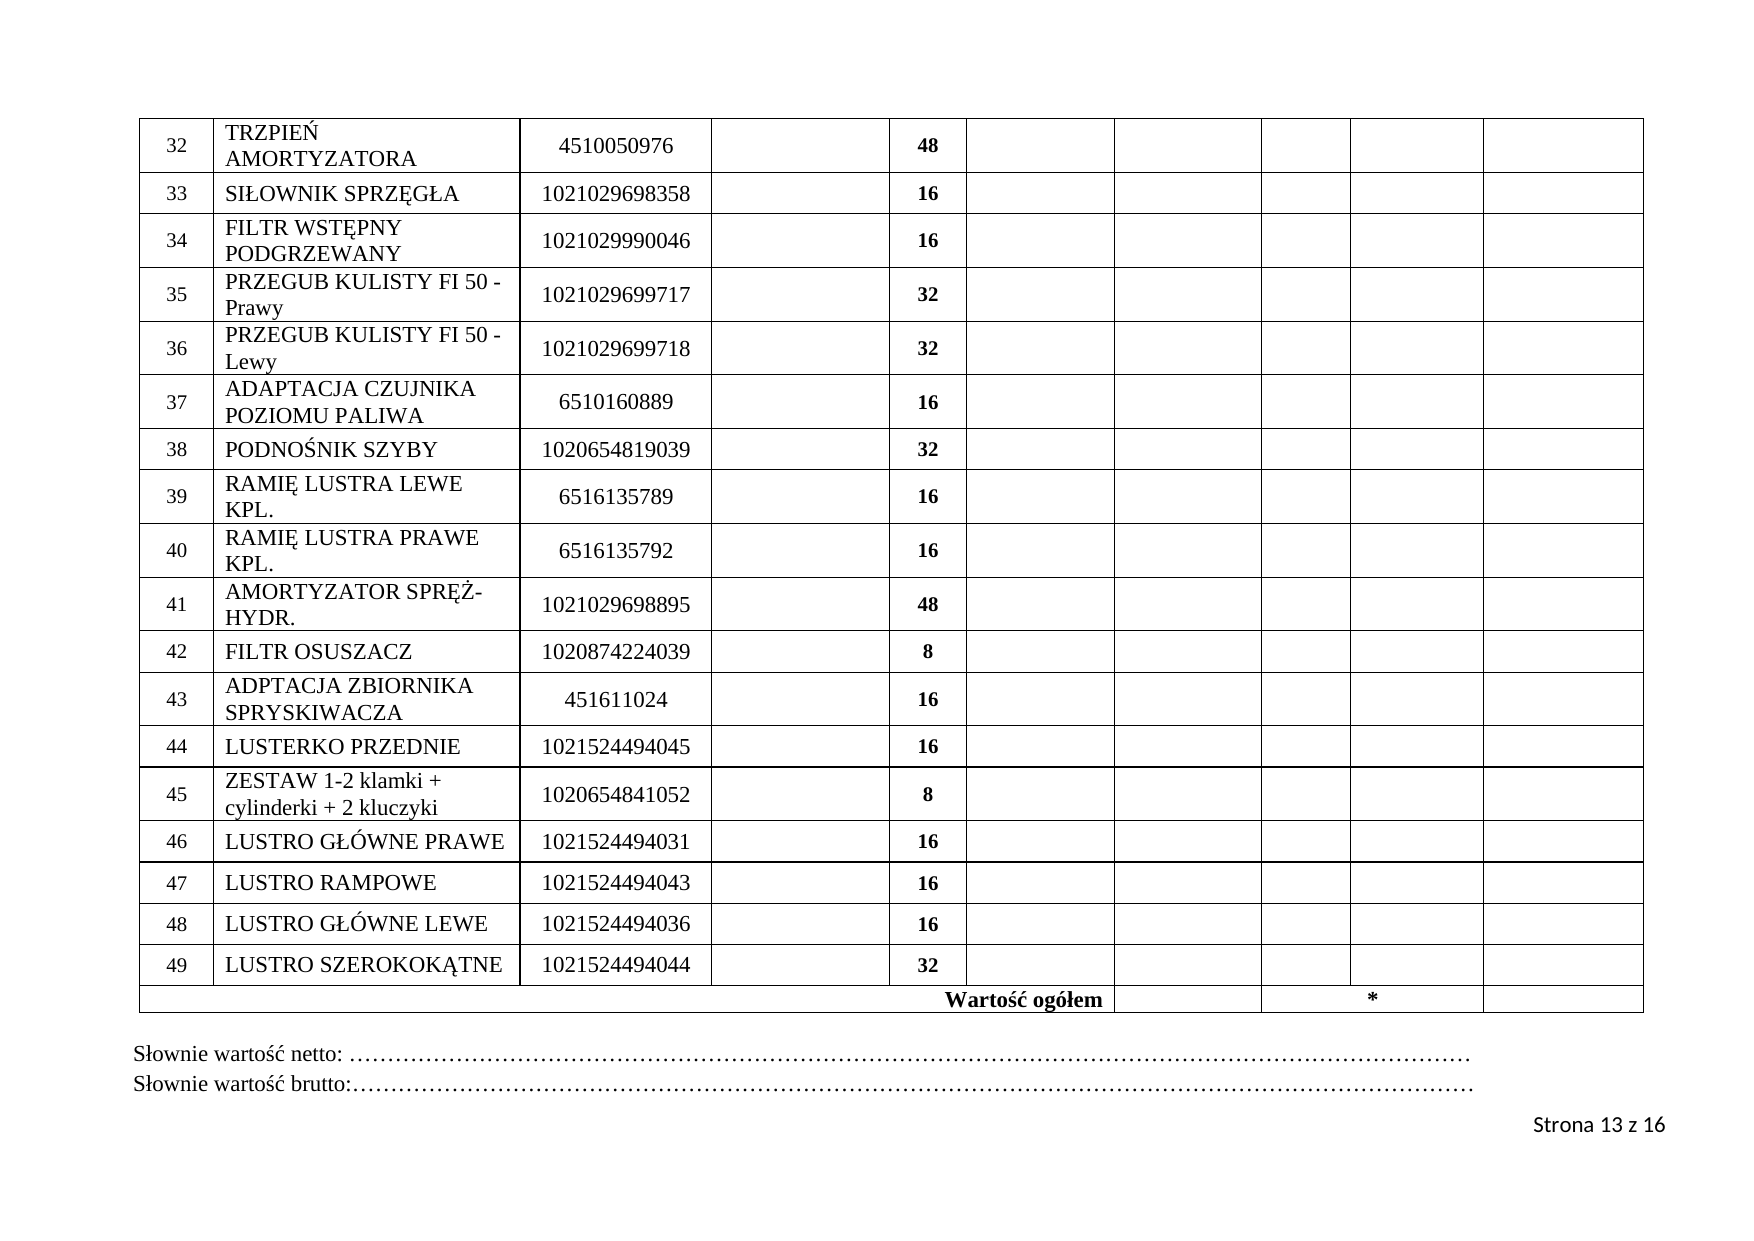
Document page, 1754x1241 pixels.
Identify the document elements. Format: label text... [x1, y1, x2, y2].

table_cell [1484, 726, 1643, 766]
table_cell 8 [890, 768, 966, 820]
table_cell [712, 119, 889, 172]
table_cell [1262, 322, 1350, 374]
table_cell [967, 214, 1114, 267]
table_cell PRZEGUB KULISTY FI 50 -Lewy [214, 322, 519, 374]
table_cell [1484, 673, 1643, 725]
table_cell [967, 173, 1114, 213]
table_cell [1484, 470, 1643, 523]
table_cell 6510160889 [521, 375, 711, 428]
table_cell [1351, 268, 1483, 321]
table_cell 42 [140, 631, 213, 672]
table_cell 43 [140, 673, 213, 725]
table_cell [1115, 268, 1261, 321]
table_cell [1115, 673, 1261, 725]
table_cell * [1262, 986, 1483, 1012]
table_cell [1351, 429, 1483, 469]
table_cell [1484, 631, 1643, 672]
table_cell 34 [140, 214, 213, 267]
table_cell PODNOŚNIK SZYBY [214, 429, 519, 469]
table_cell [712, 429, 889, 469]
table_cell [1351, 524, 1483, 577]
table_cell [1115, 429, 1261, 469]
table_cell [1262, 268, 1350, 321]
table_cell 16 [890, 821, 966, 861]
table_cell [1262, 863, 1350, 902]
table_cell [712, 470, 889, 523]
table_cell TRZPIEŃ AMORTYZATORA [214, 119, 519, 172]
table_cell 1020654841052 [521, 768, 711, 820]
table_cell [1115, 214, 1261, 267]
table_cell 36 [140, 322, 213, 374]
table_cell 48 [140, 904, 213, 944]
table_cell LUSTRO SZEROKOKĄTNE [214, 945, 519, 985]
table_cell 1021029699717 [521, 268, 711, 321]
table_cell [1351, 768, 1483, 820]
table_cell 1021029990046 [521, 214, 711, 267]
table_cell 48 [890, 119, 966, 172]
table_cell [712, 578, 889, 630]
table_cell 8 [890, 631, 966, 672]
table_cell AMORTYZATOR SPRĘŻ-HYDR. [214, 578, 519, 630]
table_cell [1484, 863, 1643, 902]
table_cell [967, 863, 1114, 902]
table_cell [712, 768, 889, 820]
table_cell [967, 945, 1114, 985]
table_cell 46 [140, 821, 213, 861]
table_cell [712, 863, 889, 902]
table_cell [712, 375, 889, 428]
table_cell [967, 631, 1114, 672]
table_cell [1115, 904, 1261, 944]
table_cell FILTR WSTĘPNY PODGRZEWANY [214, 214, 519, 267]
table_cell [1484, 945, 1643, 985]
table_cell [1484, 214, 1643, 267]
table_cell [1351, 904, 1483, 944]
table_cell [1115, 578, 1261, 630]
table_cell [712, 945, 889, 985]
table_cell [1351, 173, 1483, 213]
table_cell 35 [140, 268, 213, 321]
table_cell [967, 821, 1114, 861]
table_cell 45 [140, 768, 213, 820]
table_cell [967, 375, 1114, 428]
table_cell [1351, 863, 1483, 902]
table_cell [712, 673, 889, 725]
table_cell [1484, 524, 1643, 577]
table_cell [712, 631, 889, 672]
table_cell 32 [890, 268, 966, 321]
table_cell 1021524494045 [521, 726, 711, 766]
table_cell [1115, 119, 1261, 172]
table_cell [1262, 173, 1350, 213]
table_cell ZESTAW 1-2 klamki + cylinderki + 2 kluczyki [214, 768, 519, 820]
table_cell [967, 726, 1114, 766]
table_cell 16 [890, 863, 966, 902]
table_cell 1021524494043 [521, 863, 711, 902]
table_cell [1484, 375, 1643, 428]
table_cell [1115, 173, 1261, 213]
table_cell [1351, 119, 1483, 172]
table_cell 16 [890, 173, 966, 213]
table_cell [712, 524, 889, 577]
table_cell 37 [140, 375, 213, 428]
table_cell 32 [890, 945, 966, 985]
table_cell [1351, 726, 1483, 766]
table_cell [1115, 322, 1261, 374]
table_cell Wartość ogółem [140, 986, 1114, 1012]
table_cell LUSTRO GŁÓWNE LEWE [214, 904, 519, 944]
table_cell PRZEGUB KULISTY FI 50 -Prawy [214, 268, 519, 321]
table_cell RAMIĘ LUSTRA PRAWE KPL. [214, 524, 519, 577]
table_cell [1351, 578, 1483, 630]
table_cell [1351, 631, 1483, 672]
table_cell [967, 768, 1114, 820]
table_cell [967, 119, 1114, 172]
table_cell [1484, 578, 1643, 630]
table_cell 47 [140, 863, 213, 902]
table_cell [712, 214, 889, 267]
table_cell 1021524494044 [521, 945, 711, 985]
table_cell [1351, 470, 1483, 523]
table_cell [1262, 578, 1350, 630]
table_cell [1115, 986, 1261, 1012]
table_cell [1262, 470, 1350, 523]
table_cell [1262, 429, 1350, 469]
table_cell [712, 821, 889, 861]
table_cell 451611024 [521, 673, 711, 725]
table_cell 16 [890, 673, 966, 725]
table_cell [1484, 429, 1643, 469]
table_cell [1262, 119, 1350, 172]
table_cell 33 [140, 173, 213, 213]
table_cell 38 [140, 429, 213, 469]
table_cell RAMIĘ LUSTRA LEWE KPL. [214, 470, 519, 523]
table_cell [1351, 214, 1483, 267]
table_cell [1262, 945, 1350, 985]
table_cell [712, 726, 889, 766]
table_cell [967, 268, 1114, 321]
table_cell 4510050976 [521, 119, 711, 172]
table_cell 41 [140, 578, 213, 630]
table_cell LUSTRO RAMPOWE [214, 863, 519, 902]
table_cell [1351, 673, 1483, 725]
table_cell 32 [890, 322, 966, 374]
table_cell [1262, 375, 1350, 428]
table_cell 6516135792 [521, 524, 711, 577]
table_cell [1484, 322, 1643, 374]
table_cell [1351, 945, 1483, 985]
table_cell [1484, 821, 1643, 861]
table_cell [1484, 768, 1643, 820]
table_cell 1021524494031 [521, 821, 711, 861]
table_cell [967, 673, 1114, 725]
table_cell [967, 429, 1114, 469]
table_cell [1115, 524, 1261, 577]
table_cell [712, 268, 889, 321]
table_cell [967, 470, 1114, 523]
table_cell 6516135789 [521, 470, 711, 523]
table_cell 1020654819039 [521, 429, 711, 469]
table_cell [967, 524, 1114, 577]
table_cell 1021029699718 [521, 322, 711, 374]
table_cell FILTR OSUSZACZ [214, 631, 519, 672]
table_cell [1115, 470, 1261, 523]
table_cell 16 [890, 904, 966, 944]
table_cell [1262, 673, 1350, 725]
table_cell 49 [140, 945, 213, 985]
text Słownie wartość netto: ………………………………………………………………………………………………………………………………… [133, 1039, 1665, 1066]
table_cell [1115, 768, 1261, 820]
table_cell ADPTACJA ZBIORNIKA SPRYSKIWACZA [214, 673, 519, 725]
table_cell SIŁOWNIK SPRZĘGŁA [214, 173, 519, 213]
table_cell LUSTRO GŁÓWNE PRAWE [214, 821, 519, 861]
table_cell 32 [890, 429, 966, 469]
table_cell [1351, 322, 1483, 374]
table_cell [1484, 904, 1643, 944]
table_cell [1115, 945, 1261, 985]
table_cell [1262, 904, 1350, 944]
table_cell 39 [140, 470, 213, 523]
table_cell [1484, 268, 1643, 321]
table_cell 32 [140, 119, 213, 172]
table_cell [1262, 821, 1350, 861]
table_cell [1262, 524, 1350, 577]
table_cell [1484, 986, 1643, 1012]
table_cell [1484, 119, 1643, 172]
table_cell 16 [890, 524, 966, 577]
table_cell [1351, 375, 1483, 428]
table_cell 16 [890, 375, 966, 428]
table_cell [1115, 375, 1261, 428]
table_cell 44 [140, 726, 213, 766]
table_cell [1262, 214, 1350, 267]
table_cell 1021524494036 [521, 904, 711, 944]
text Słownie wartość brutto:………………………………………………………………………………………………………………………………… [133, 1070, 1665, 1096]
table_cell [1115, 821, 1261, 861]
table_cell [1262, 631, 1350, 672]
table_cell [967, 904, 1114, 944]
table_cell ADAPTACJA CZUJNIKA POZIOMU PALIWA [214, 375, 519, 428]
table_cell [712, 322, 889, 374]
table_cell [967, 322, 1114, 374]
table_cell 1020874224039 [521, 631, 711, 672]
table_cell [967, 578, 1114, 630]
table_cell 16 [890, 470, 966, 523]
table_cell 16 [890, 726, 966, 766]
table_cell [1351, 821, 1483, 861]
table_cell 1021029698895 [521, 578, 711, 630]
table_cell 48 [890, 578, 966, 630]
table_cell [1115, 631, 1261, 672]
table_cell [712, 173, 889, 213]
table_cell 40 [140, 524, 213, 577]
table_cell 1021029698358 [521, 173, 711, 213]
table_cell [1115, 863, 1261, 902]
table_cell [1262, 726, 1350, 766]
table_cell [1484, 173, 1643, 213]
table_cell 16 [890, 214, 966, 267]
table_cell [712, 904, 889, 944]
table_cell LUSTERKO PRZEDNIE [214, 726, 519, 766]
table_cell [1115, 726, 1261, 766]
table_cell [1262, 768, 1350, 820]
